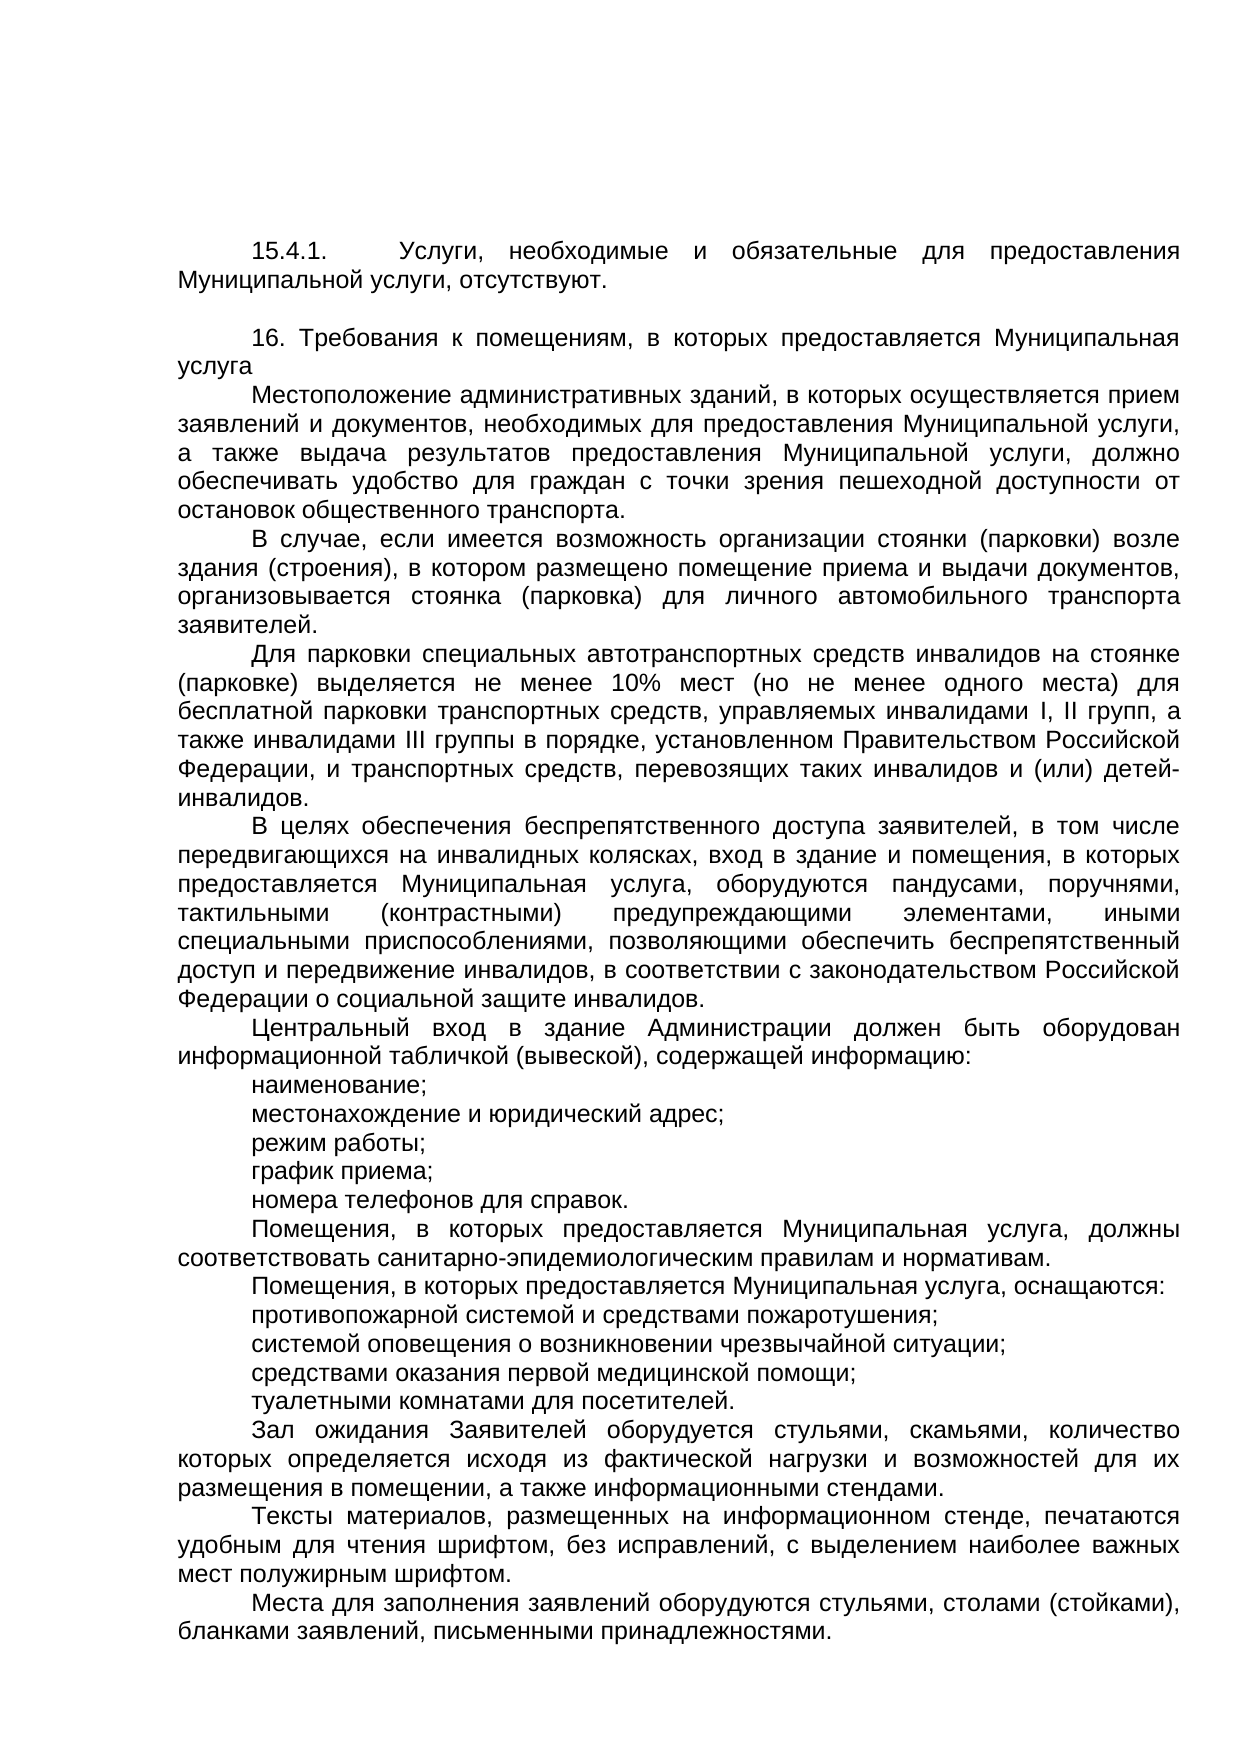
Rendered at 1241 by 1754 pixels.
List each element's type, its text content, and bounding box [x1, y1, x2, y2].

text местонахождение и юридический адрес; [177, 1099, 1181, 1127]
list Услуги, необходимые и обязательные для предоставления Муниципальной услуги, отсутствуют. [177, 236, 1181, 294]
text Помещения, в которых предоставляется Муниципальная услуга, оснащаются: [177, 1271, 1181, 1300]
text В случае, если имеется возможность организации стоянки (парковки) возле здания (строения), в котором размещено помещение приема и выдачи документов, организовывается стоянка (парковка) для личного автомобильного транспорта заявителей. [177, 524, 1181, 639]
text наименование; [177, 1070, 1181, 1099]
text Центральный вход в здание Администрации должен быть оборудован информационной табличкой (вывеской), содержащей информацию: [177, 1012, 1181, 1070]
text номера телефонов для справок. [177, 1185, 1181, 1214]
text 16. Требования к помещениям, в которых предоставляется Муниципальная услуга [177, 322, 1181, 380]
text Места для заполнения заявлений оборудуются стульями, столами (стойками), бланками заявлений, письменными принадлежностями. [177, 1587, 1181, 1645]
text системой оповещения о возникновении чрезвычайной ситуации; [177, 1329, 1181, 1357]
text Для парковки специальных автотранспортных средств инвалидов на стоянке (парковке) выделяется не менее 10% мест (но не менее одного места) для бесплатной парковки транспортных средств, управляемых инвалидами I, II групп, а также инвалидами III группы в порядке, установленном Правительством Российской Федерации, и транспортных средств, перевозящих таких инвалидов и (или) детей-инвалидов. [177, 639, 1181, 811]
text график приема; [177, 1156, 1181, 1185]
text туалетными комнатами для посетителей. [177, 1386, 1181, 1415]
text В целях обеспечения беспрепятственного доступа заявителей, в том числе передвигающихся на инвалидных колясках, вход в здание и помещения, в которых предоставляется Муниципальная услуга, оборудуются пандусами, поручнями, тактильными (контрастными) предупреждающими элементами, иными специальными приспособлениями, позволяющими обеспечить беспрепятственный доступ и передвижение инвалидов, в соответствии с законодательством Российской Федерации о социальной защите инвалидов. [177, 811, 1181, 1012]
text Помещения, в которых предоставляется Муниципальная услуга, должны соответствовать санитарно-эпидемиологическим правилам и нормативам. [177, 1214, 1181, 1271]
text средствами оказания первой медицинской помощи; [177, 1357, 1181, 1386]
text режим работы; [177, 1127, 1181, 1156]
text Местоположение административных зданий, в которых осуществляется прием заявлений и документов, необходимых для предоставления Муниципальной услуги, а также выдача результатов предоставления Муниципальной услуги, должно обеспечивать удобство для граждан с точки зрения пешеходной доступности от остановок общественного транспорта. [177, 380, 1181, 524]
text противопожарной системой и средствами пожаротушения; [177, 1300, 1181, 1329]
text Зал ожидания Заявителей оборудуется стульями, скамьями, количество которых определяется исходя из фактической нагрузки и возможностей для их размещения в помещении, а также информационными стендами. [177, 1415, 1181, 1501]
text Тексты материалов, размещенных на информационном стенде, печатаются удобным для чтения шрифтом, без исправлений, с выделением наиболее важных мест полужирным шрифтом. [177, 1501, 1181, 1587]
